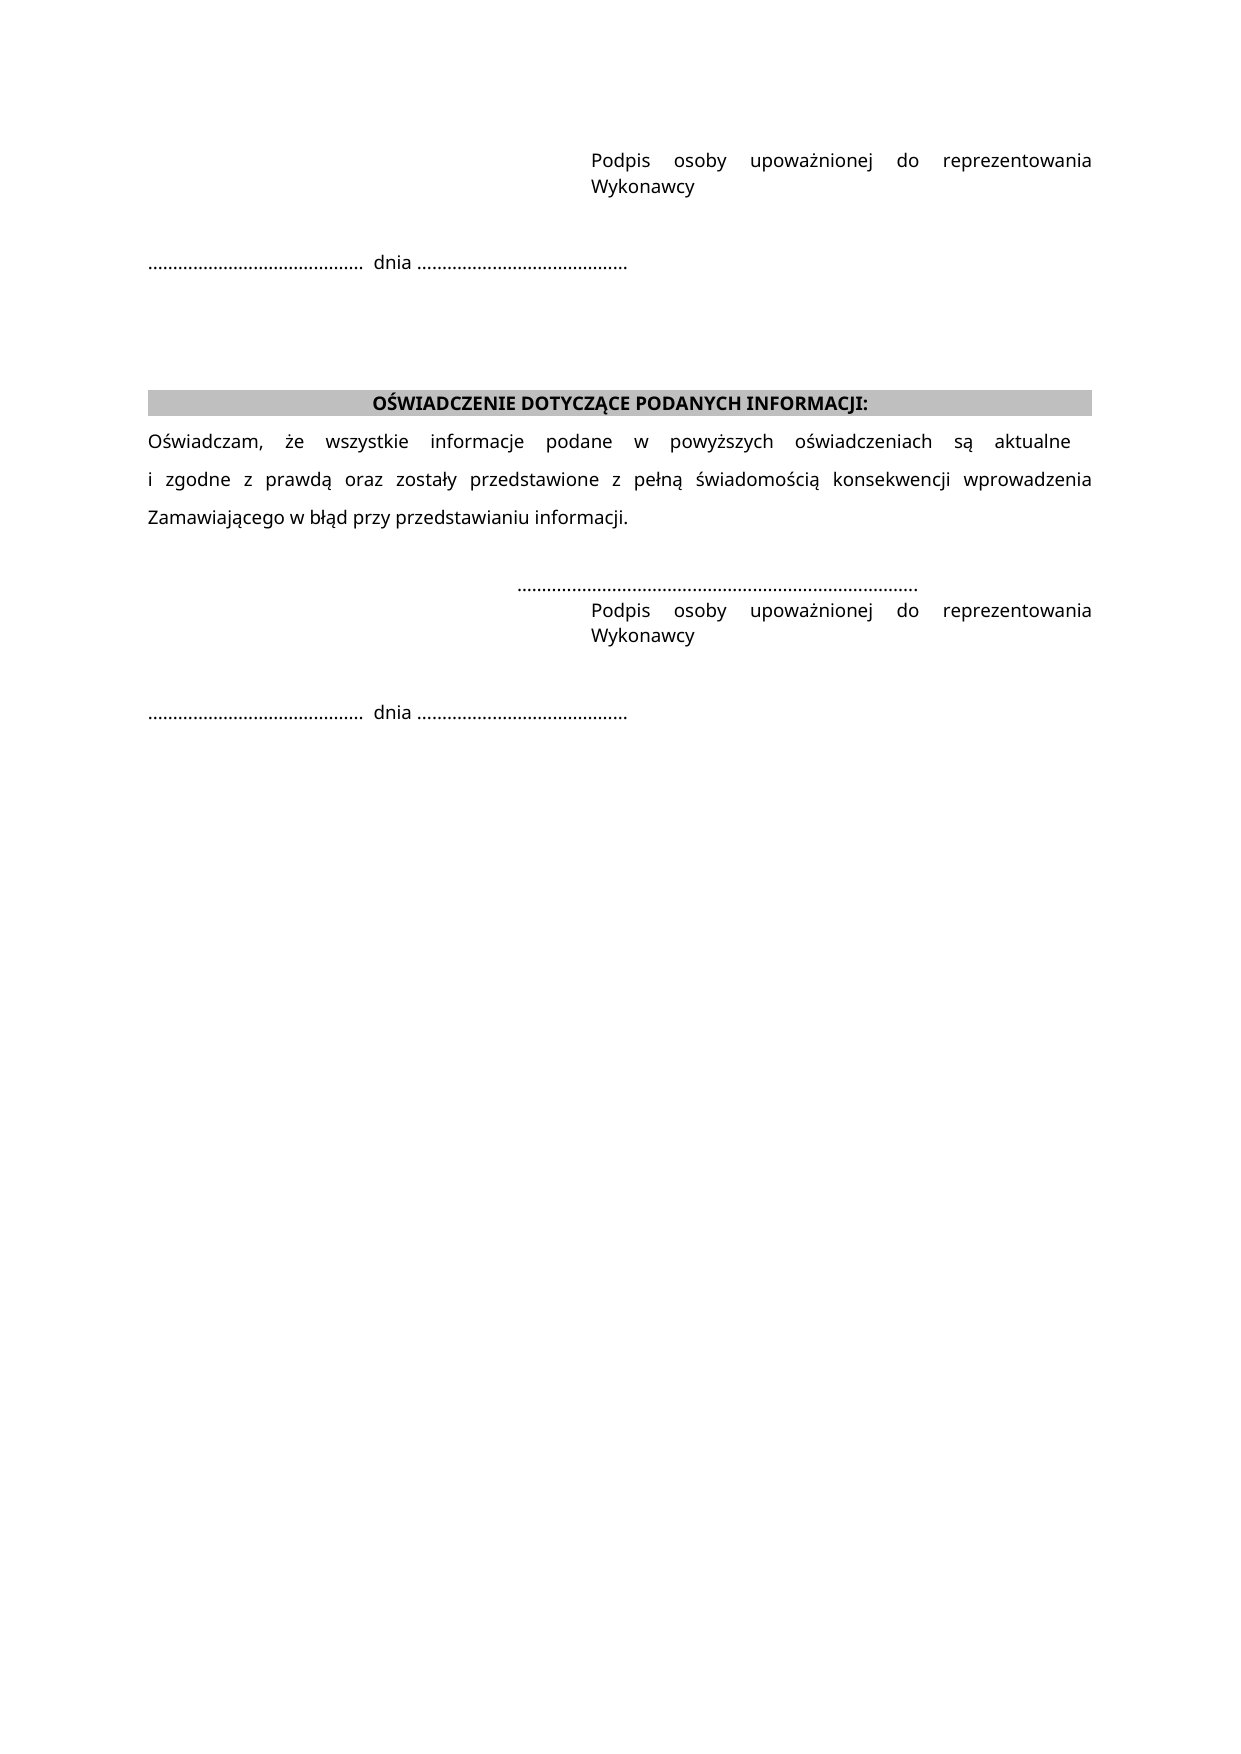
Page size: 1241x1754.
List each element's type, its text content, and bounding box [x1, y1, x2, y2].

text OŚWIADCZENIE DOTYCZĄCE PODANYCH INFORMACJI: [148, 390, 1092, 416]
text Podpis osoby upoważnionej do reprezentowania Wykonawcy [591, 597, 1092, 648]
text ........................................... dnia .......................................... [148, 250, 1092, 275]
text ........................................... dnia .......................................... [148, 699, 1092, 725]
text …….......................................................................... [517, 543, 1092, 597]
text Oświadczam, że wszystkie informacje podane w powyższych oświadczeniach są aktualne i zgodne z prawdą oraz zostały przedstawione z pełną świadomością konsekwencji wprowadzenia Zamawiającego w błąd przy przedstawianiu informacji. [148, 428, 1092, 530]
text Podpis osoby upoważnionej do reprezentowania Wykonawcy [591, 148, 1092, 199]
